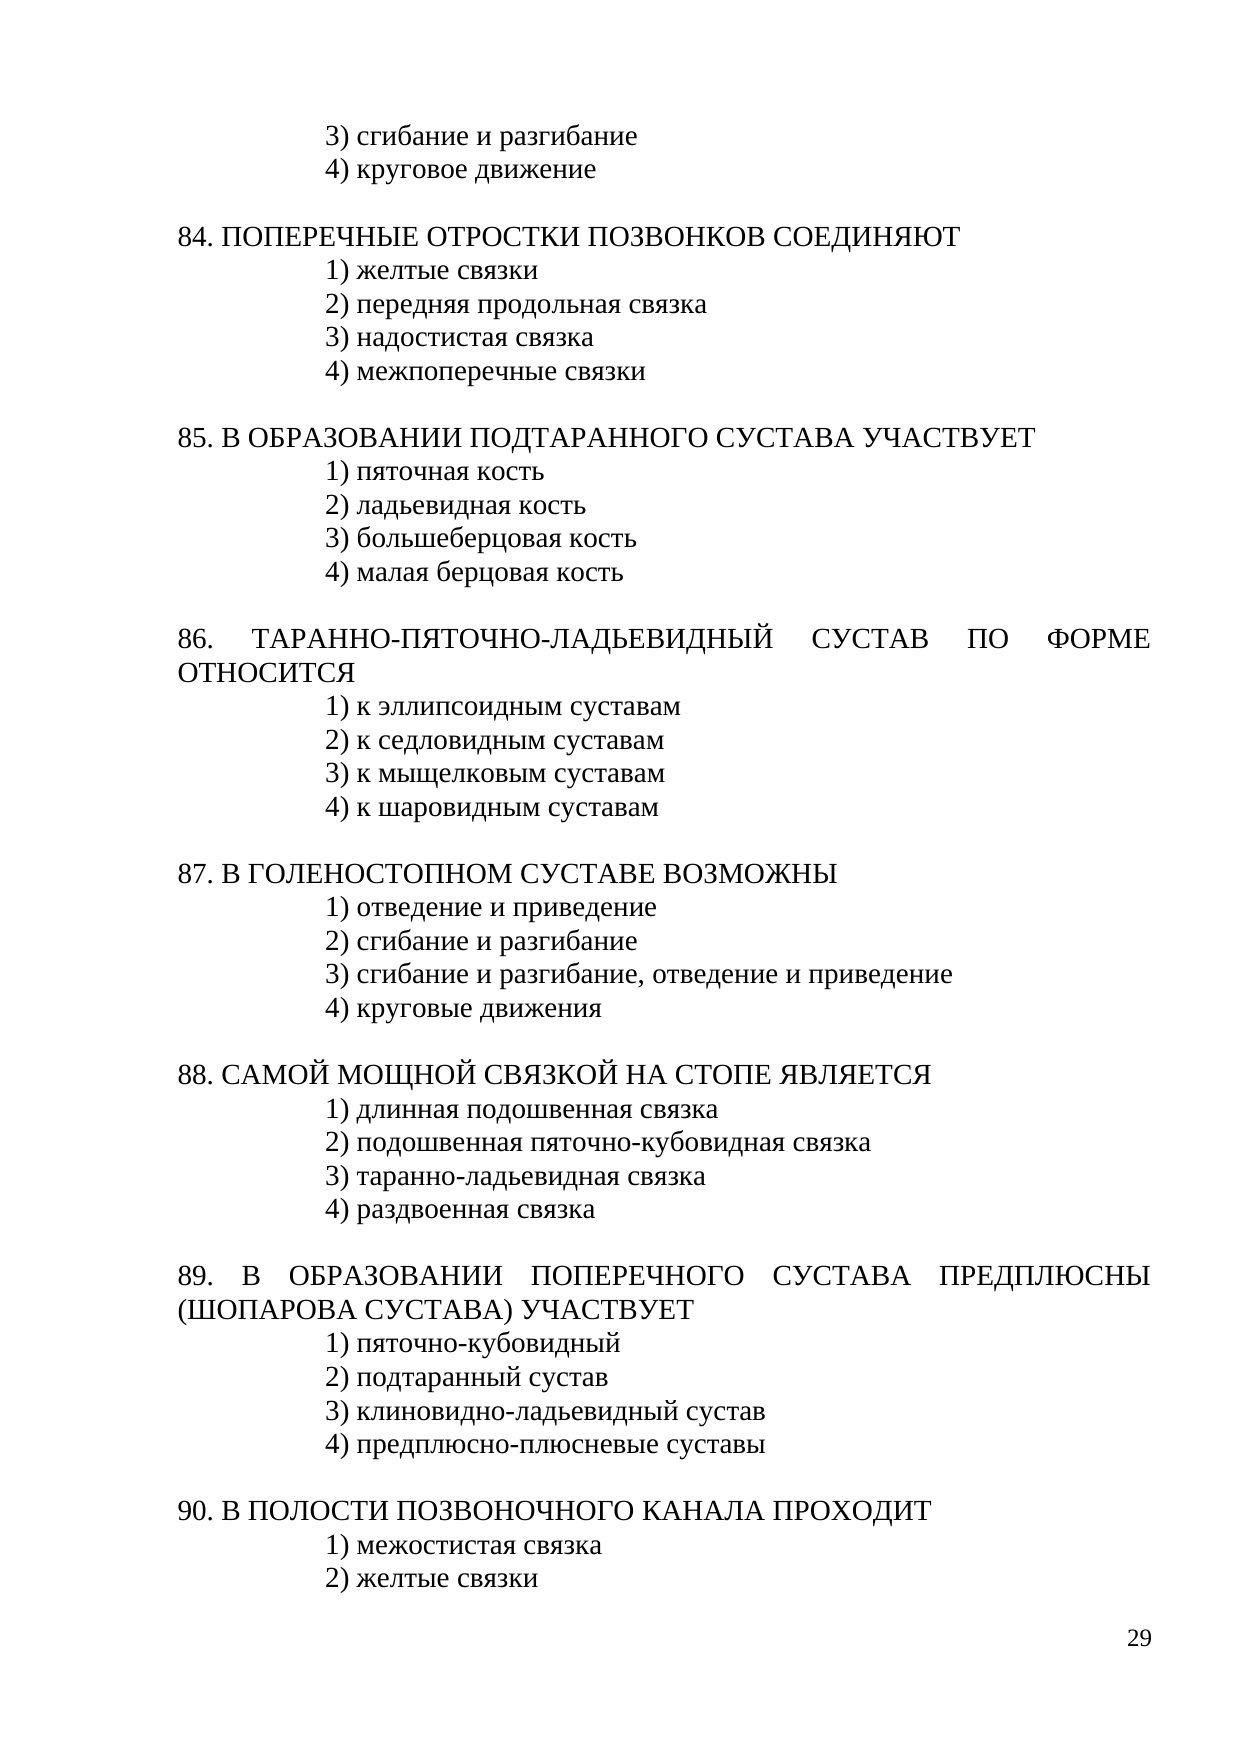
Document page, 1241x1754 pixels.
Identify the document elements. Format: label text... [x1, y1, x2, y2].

text 3) к мыщелковым суставам [177, 755, 1152, 789]
text 4) круговое движение [177, 152, 1152, 185]
text 86. ТАРАННО-ПЯТОЧНО-ЛАДЬЕВИДНЫЙ СУСТАВ ПО ФОРМЕ ОТНОСИТСЯ [177, 621, 1152, 688]
text 1) к эллипсоидным суставам [177, 688, 1152, 722]
text 1) пяточно-кубовидный [177, 1326, 1152, 1359]
text 2) желтые связки [177, 1560, 1152, 1594]
text 4) предплюсно-плюсневые суставы [177, 1426, 1152, 1460]
text 4) межпоперечные связки [177, 353, 1152, 386]
text 1) межостистая связка [177, 1527, 1152, 1560]
text 4) к шаровидным суставам [177, 789, 1152, 822]
text 90. В ПОЛОСТИ ПОЗВОНОЧНОГО КАНАЛА ПРОХОДИТ [177, 1493, 1152, 1527]
text 3) клиновидно-ладьевидный сустав [177, 1393, 1152, 1426]
text 1) длинная подошвенная связка [177, 1091, 1152, 1124]
text 2) к седловидным суставам [177, 722, 1152, 755]
text 1) отведение и приведение [177, 889, 1152, 923]
text 1) пяточная кость [177, 453, 1152, 487]
text 4) круговые движения [177, 990, 1152, 1024]
text 3) сгибание и разгибание, отведение и приведение [177, 957, 1152, 990]
text 2) подошвенная пяточно-кубовидная связка [177, 1124, 1152, 1158]
text 2) подтаранный сустав [177, 1359, 1152, 1393]
text 3) надостистая связка [177, 319, 1152, 353]
text 84. ПОПЕРЕЧНЫЕ ОТРОСТКИ ПОЗВОНКОВ СОЕДИНЯЮТ [177, 219, 1152, 252]
text 2) ладьевидная кость [177, 487, 1152, 521]
text 88. САМОЙ МОЩНОЙ СВЯЗКОЙ НА СТОПЕ ЯВЛЯЕТСЯ [177, 1057, 1152, 1091]
text 2) передняя продольная связка [177, 286, 1152, 319]
text 3) таранно-ладьевидная связка [177, 1158, 1152, 1191]
text 1) желтые связки [177, 252, 1152, 286]
text 4) малая берцовая кость [177, 554, 1152, 588]
text 85. В ОБРАЗОВАНИИ ПОДТАРАННОГО СУСТАВА УЧАСТВУЕТ [177, 420, 1152, 453]
text 2) сгибание и разгибание [177, 923, 1152, 957]
text 3) сгибание и разгибание [177, 118, 1152, 152]
text 89. В ОБРАЗОВАНИИ ПОПЕРЕЧНОГО СУСТАВА ПРЕДПЛЮСНЫ (ШОПАРОВА СУСТАВА) УЧАСТВУЕТ [177, 1258, 1152, 1326]
text 3) большеберцовая кость [177, 521, 1152, 554]
text 87. В ГОЛЕНОСТОПНОМ СУСТАВЕ ВОЗМОЖНЫ [177, 856, 1152, 889]
text 4) раздвоенная связка [177, 1191, 1152, 1225]
